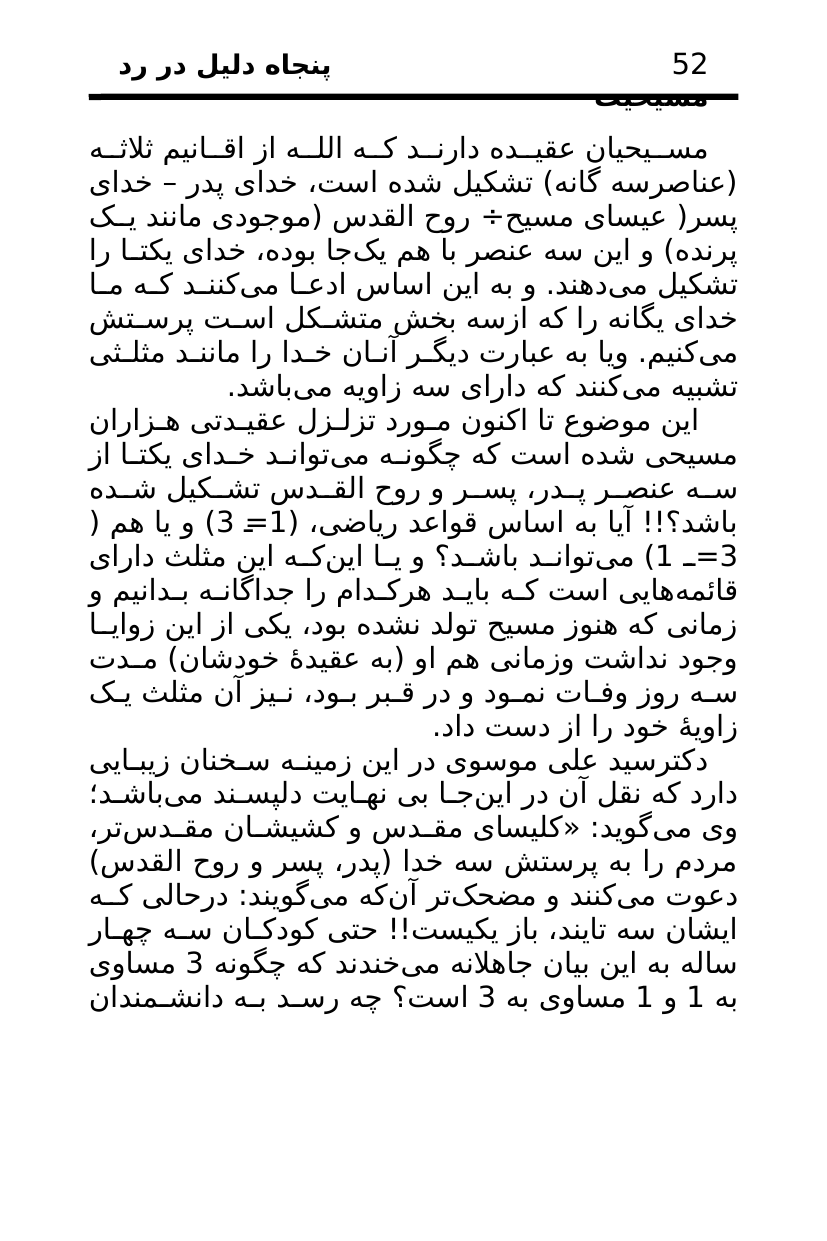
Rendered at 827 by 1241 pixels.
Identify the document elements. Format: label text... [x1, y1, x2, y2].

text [89, 743, 738, 1014]
text این موضوع تا اکنون مورد تزلزل عقیدتی هزاران مسیحی شده است که چگونه می‌تواند خدای یکتا از سه عنصر پدر، پسر و روح القدس تشکیل شده باشد؟!! آیا به اساس قواعد ریاضی، (1= 3) و یا هم (3= 1) می‌تواند باشد؟ و یا این‌که این مثلث دارای قائمه‌هایی است که باید هرکدام را جداگانه بدانیم و زمانی که هنوز مسیح تولد نشده بود، یکی از این زوایا وجود نداشت وزمانی هم او (به عقیدۀ خودشان) مدت سه روز وفات نمود و در قبر بود، نیز آن مثلث یک زاویۀ خود را از دست داد. [89, 403, 738, 743]
text مسیحیان عقیده دارند که الله از اقانیم ثلاثه (عناصرسه گانه) تشکیل شده است، خدای پدر – خدای پسر( عیسای مسیح÷ روح القدس (موجودی مانند یک پرنده) و این سه عنصر با هم یک‌جا بوده، خدای یکتا را تشکیل می‌دهند. و به این اساس ادعا می‌کنند که ما خدای یگانه را که ازسه بخش متشکل است پرستش می‌کنیم. ویا به عبارت دیگر آنان خدا را مانند مثلثی تشبیه می‌کنند که دارای سه زاویه می‌باشد. [89, 132, 738, 403]
